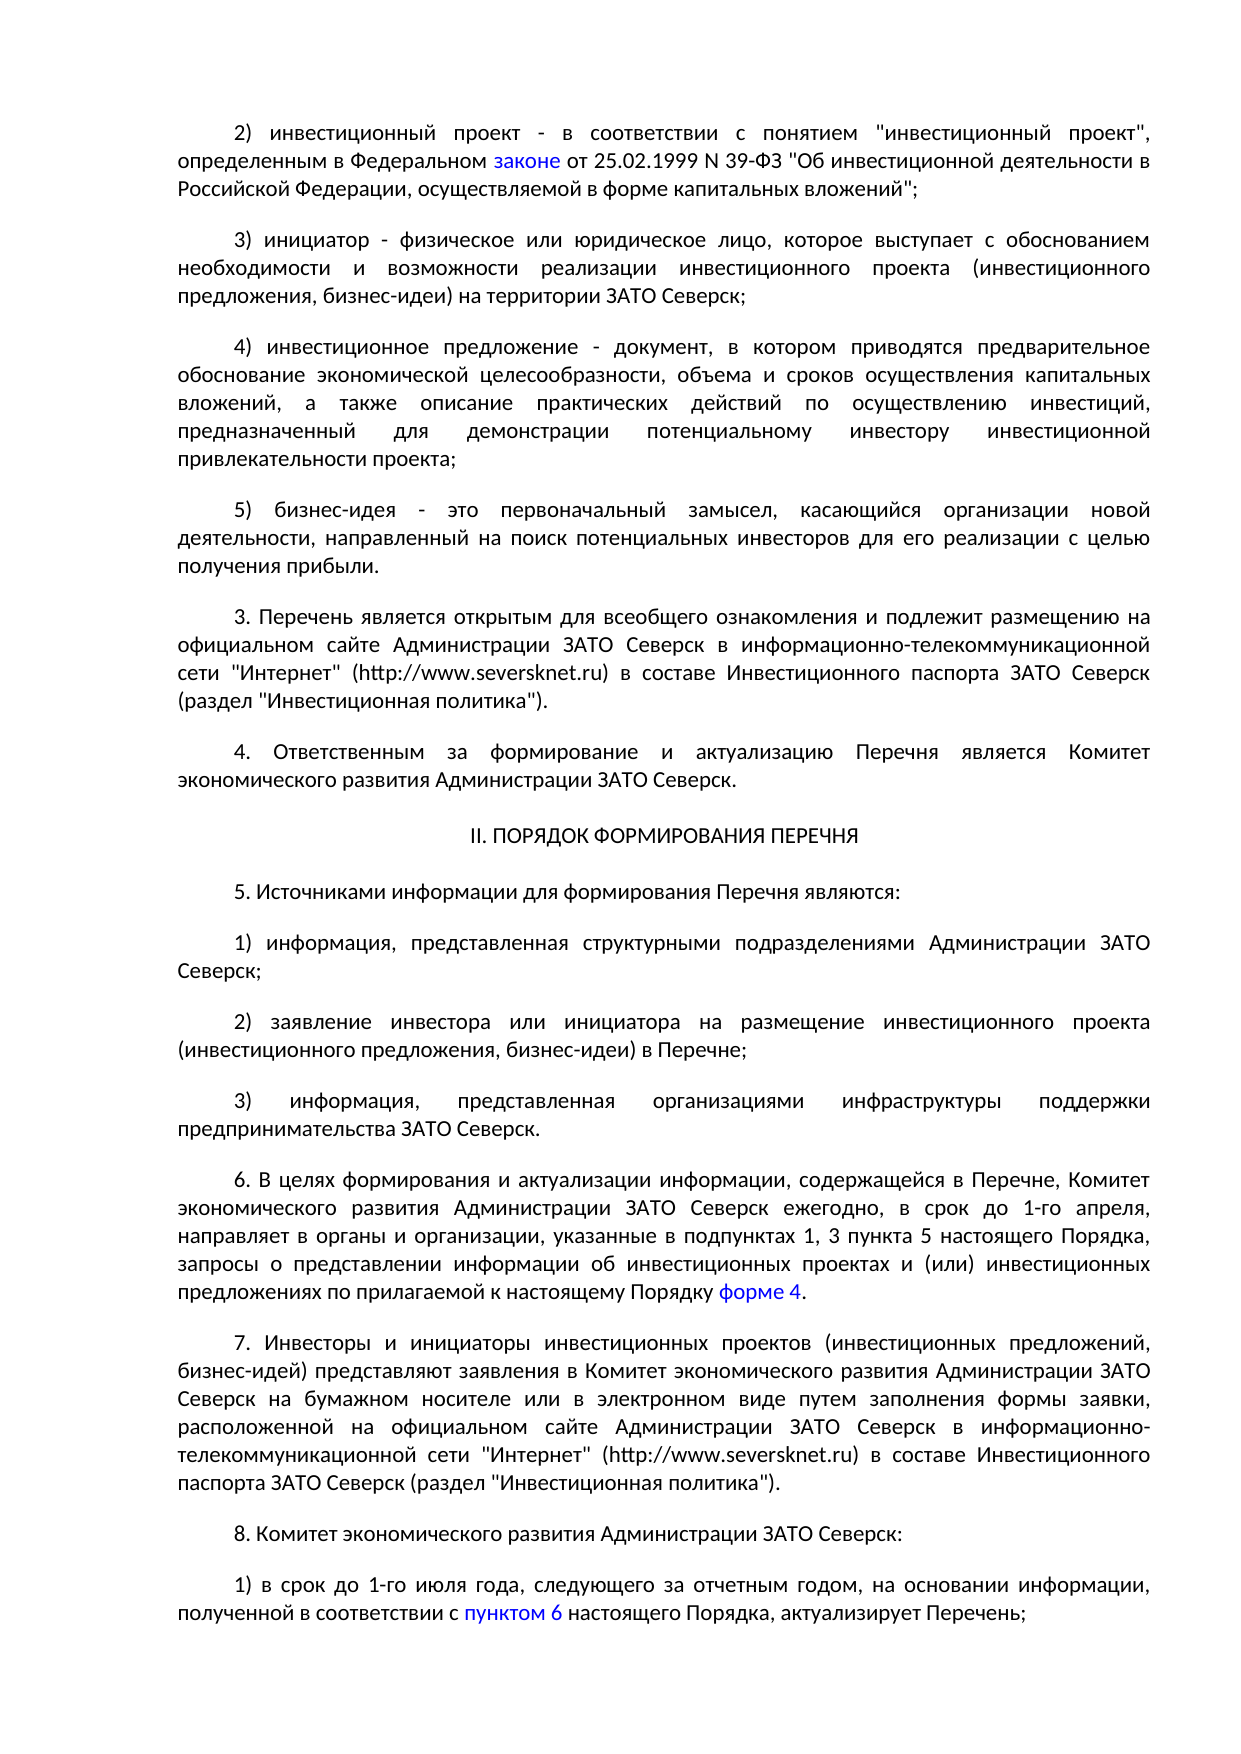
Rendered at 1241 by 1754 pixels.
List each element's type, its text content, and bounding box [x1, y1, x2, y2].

text 1) информация, представленная структурными подразделениями Администрации ЗАТО Северск; [177, 928, 1152, 984]
text 5) бизнес-идея - это первоначальный замысел, касающийся организации новой деятельности, направленный на поиск потенциальных инвесторов для его реализации с целью получения прибыли. [177, 495, 1152, 579]
text 2) инвестиционный проект - в соответствии с понятием "инвестиционный проект", определенным в Федеральном законе от 25.02.1999 N 39-ФЗ "Об инвестиционной деятельности в Российской Федерации, осуществляемой в форме капитальных вложений"; [177, 118, 1152, 202]
text 3. Перечень является открытым для всеобщего ознакомления и подлежит размещению на официальном сайте Администрации ЗАТО Северск в информационно-телекоммуникационной сети "Интернет" (http://www.seversknet.ru) в составе Инвестиционного паспорта ЗАТО Северск (раздел "Инвестиционная политика"). [177, 602, 1152, 714]
text 8. Комитет экономического развития Администрации ЗАТО Северск: [177, 1519, 1152, 1547]
text 2) заявление инвестора или инициатора на размещение инвестиционного проекта (инвестиционного предложения, бизнес-идеи) в Перечне; [177, 1007, 1152, 1063]
text II. ПОРЯДОК ФОРМИРОВАНИЯ ПЕРЕЧНЯ [177, 821, 1152, 849]
text 4) инвестиционное предложение - документ, в котором приводятся предварительное обоснование экономической целесообразности, объема и сроков осуществления капитальных вложений, а также описание практических действий по осуществлению инвестиций, предназначенный для демонстрации потенциальному инвестору инвестиционной привлекательности проекта; [177, 332, 1152, 472]
text 3) инициатор - физическое или юридическое лицо, которое выступает с обоснованием необходимости и возможности реализации инвестиционного проекта (инвестиционного предложения, бизнес-идеи) на территории ЗАТО Северск; [177, 225, 1152, 309]
text 4. Ответственным за формирование и актуализацию Перечня является Комитет экономического развития Администрации ЗАТО Северск. [177, 737, 1152, 793]
text 3) информация, представленная организациями инфраструктуры поддержки предпринимательства ЗАТО Северск. [177, 1086, 1152, 1142]
text 1) в срок до 1-го июля года, следующего за отчетным годом, на основании информации, полученной в соответствии с пунктом 6 настоящего Порядка, актуализирует Перечень; [177, 1570, 1152, 1626]
text 5. Источниками информации для формирования Перечня являются: [177, 877, 1152, 905]
text 6. В целях формирования и актуализации информации, содержащейся в Перечне, Комитет экономического развития Администрации ЗАТО Северск ежегодно, в срок до 1-го апреля, направляет в органы и организации, указанные в подпунктах 1, 3 пункта 5 настоящего Порядка, запросы о представлении информации об инвестиционных проектах и (или) инвестиционных предложениях по прилагаемой к настоящему Порядку форме 4. [177, 1165, 1152, 1305]
text 7. Инвесторы и инициаторы инвестиционных проектов (инвестиционных предложений, бизнес-идей) представляют заявления в Комитет экономического развития Администрации ЗАТО Северск на бумажном носителе или в электронном виде путем заполнения формы заявки, расположенной на официальном сайте Администрации ЗАТО Северск в информационно-телекоммуникационной сети "Интернет" (http://www.seversknet.ru) в составе Инвестиционного паспорта ЗАТО Северск (раздел "Инвестиционная политика"). [177, 1328, 1152, 1496]
